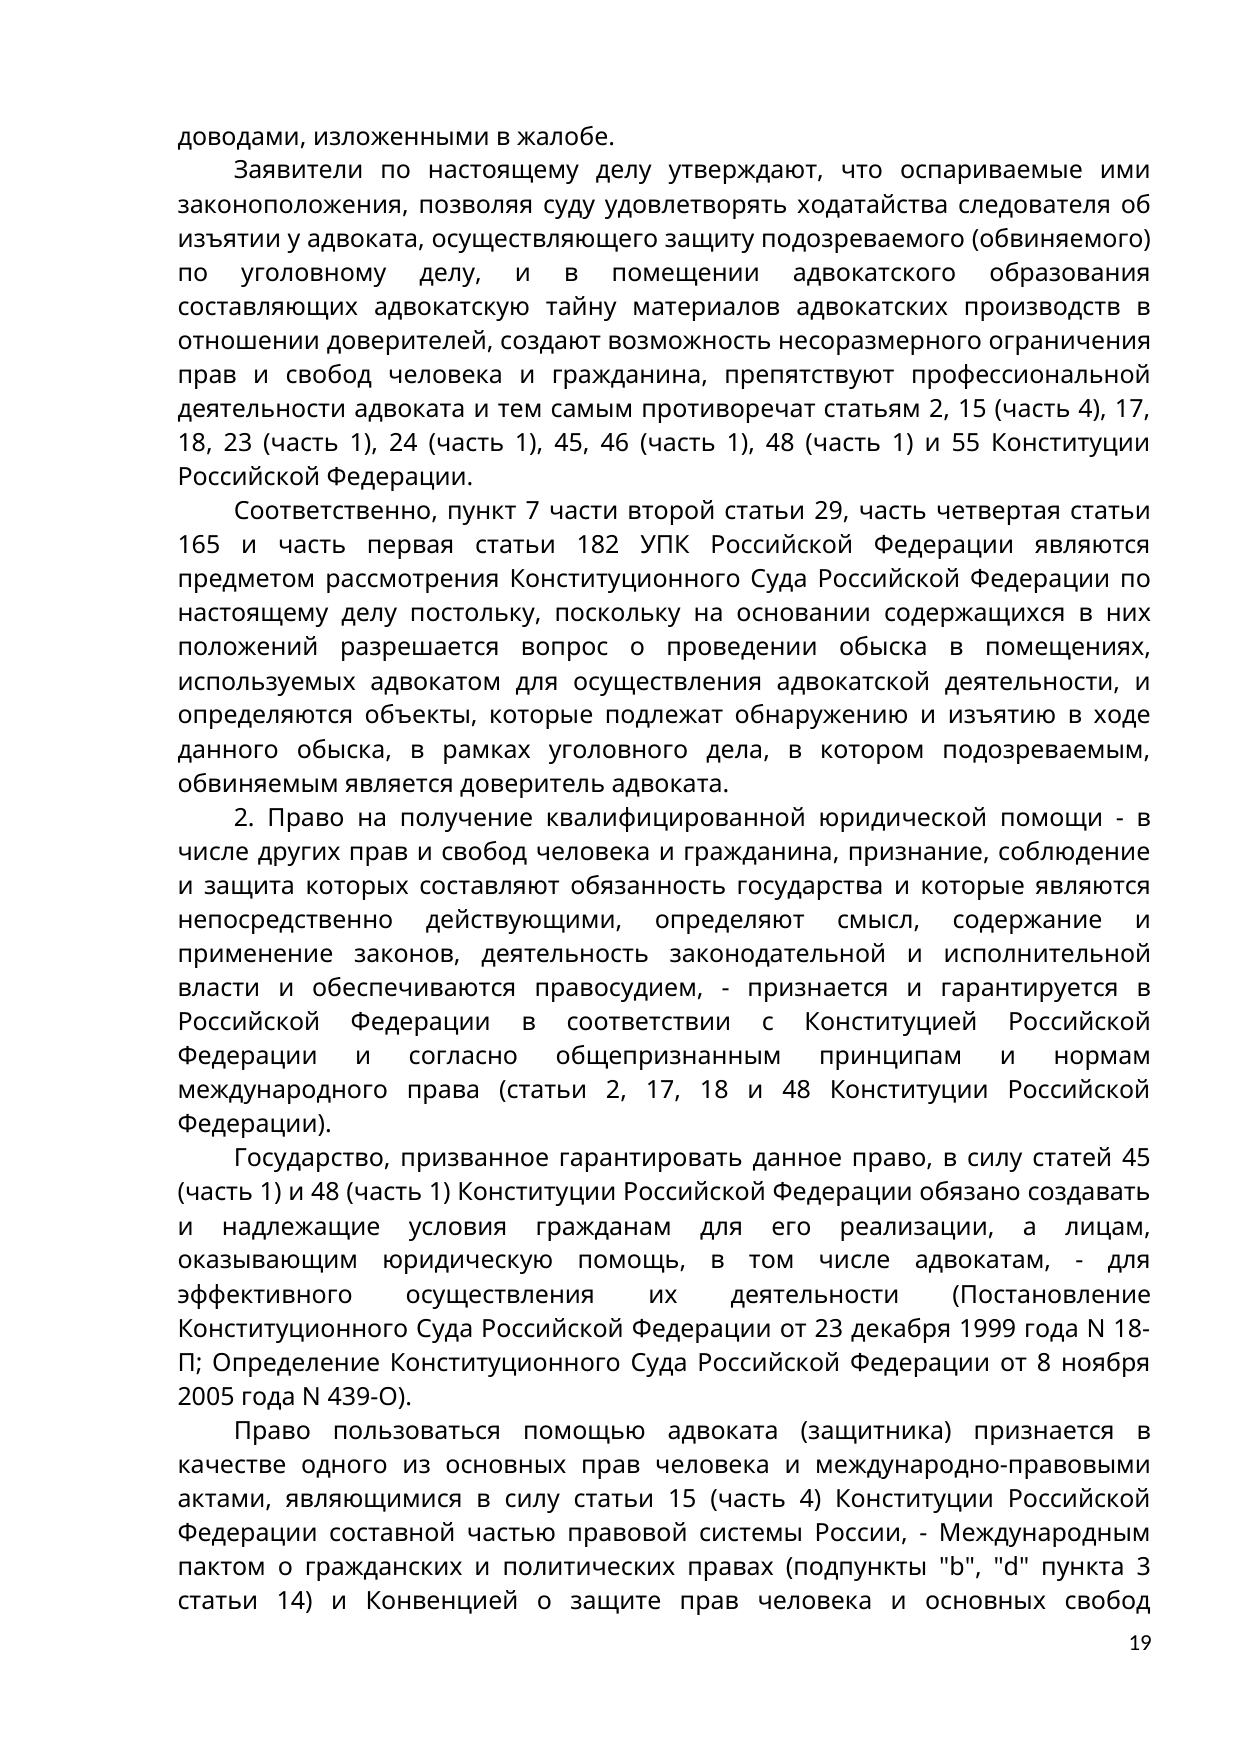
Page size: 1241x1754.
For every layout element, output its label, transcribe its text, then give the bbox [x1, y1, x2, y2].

text Заявители по настоящему делу утверждают, что оспариваемые ими законоположения, позволяя суду удовлетворять ходатайства следователя об изъятии у адвоката, осуществляющего защиту подозреваемого (обвиняемого) по уголовному делу, и в помещении адвокатского образования составляющих адвокатскую тайну материалов адвокатских производств в отношении доверителей, создают возможность несоразмерного ограничения прав и свобод человека и гражданина, препятствуют профессиональной деятельности адвоката и тем самым противоречат статьям 2, 15 (часть 4), 17, 18, 23 (часть 1), 24 (часть 1), 45, 46 (часть 1), 48 (часть 1) и 55 Конституции Российской Федерации. [177, 152, 1152, 493]
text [177, 118, 1152, 152]
text Государство, призванное гарантировать данное право, в силу статей 45 (часть 1) и 48 (часть 1) Конституции Российской Федерации обязано создавать и надлежащие условия гражданам для его реализации, а лицам, оказывающим юридическую помощь, в том числе адвокатам, - для эффективного осуществления их деятельности (Постановление Конституционного Суда Российской Федерации от 23 декабря 1999 года N 18-П; Определение Конституционного Суда Российской Федерации от 8 ноября 2005 года N 439-О). [177, 1140, 1152, 1412]
text Соответственно, пункт 7 части второй статьи 29, часть четвертая статьи 165 и часть первая статьи 182 УПК Российской Федерации являются предметом рассмотрения Конституционного Суда Российской Федерации по настоящему делу постольку, поскольку на основании содержащихся в них положений разрешается вопрос о проведении обыска в помещениях, используемых адвокатом для осуществления адвокатской деятельности, и определяются объекты, которые подлежат обнаружению и изъятию в ходе данного обыска, в рамках уголовного дела, в котором подозреваемым, обвиняемым является доверитель адвоката. [177, 493, 1152, 799]
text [177, 1412, 1152, 1617]
text 2. Право на получение квалифицированной юридической помощи - в числе других прав и свобод человека и гражданина, признание, соблюдение и защита которых составляют обязанность государства и которые являются непосредственно действующими, определяют смысл, содержание и применение законов, деятельность законодательной и исполнительной власти и обеспечиваются правосудием, - признается и гарантируется в Российской Федерации в соответствии с Конституцией Российской Федерации и согласно общепризнанным принципам и нормам международного права (статьи 2, 17, 18 и 48 Конституции Российской Федерации). [177, 799, 1152, 1140]
